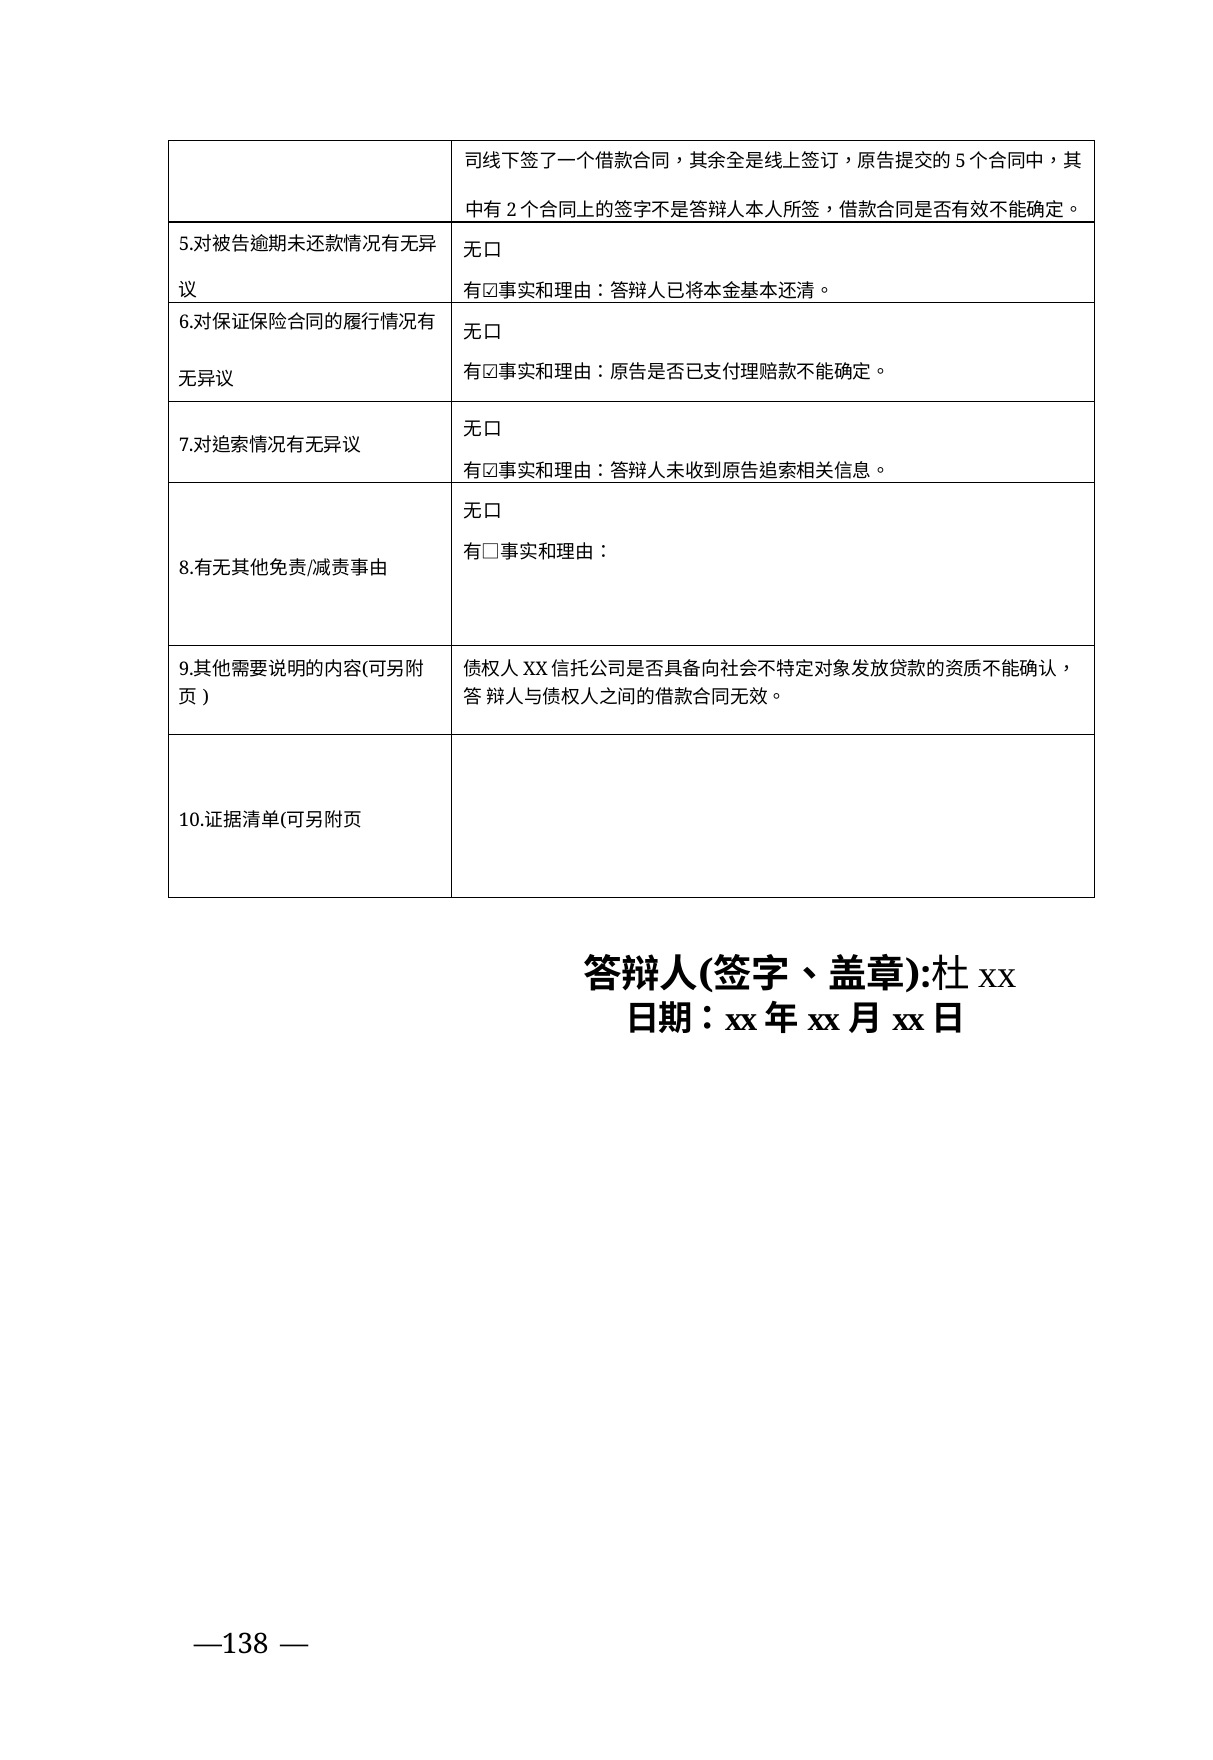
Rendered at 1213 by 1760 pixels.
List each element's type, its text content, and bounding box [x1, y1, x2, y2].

table_cell 无口 有☑事实和理由：答辩人未收到原告追索相关信息。 [452, 402, 1094, 482]
table_cell 无口 有□事实和理由： [452, 483, 1094, 645]
table_header 司线下签了一个借款合同，其余全是线上签订，原告提交的5个合同中，其 中有2个合同上的签字不是答辩人本人所签，借款合同是否有效不能确定。 [452, 141, 1094, 221]
table_cell 无口 有☑事实和理由：答辩人已将本金基本还清。 [452, 223, 1094, 302]
table_header [169, 141, 451, 221]
text —138 — [194, 1630, 1095, 1659]
table_cell 6.对保证保险合同的履行情况有 无异议 [169, 303, 451, 401]
table_cell 10.证据清单(可另附页 [169, 735, 451, 897]
table_cell 8.有无其他免责/减责事由 [169, 483, 451, 645]
table_cell 债权人XX信托公司是否具备向社会不特定对象发放贷款的资质不能确认，答 辩人与债权人之间的借款合同无效。 [452, 646, 1094, 733]
table_cell 无口 有☑事实和理由：原告是否已支付理赔款不能确定。 [452, 303, 1094, 401]
table_cell 5.对被告逾期未还款情况有无异 议 [169, 223, 451, 302]
text 答辩人(签字、盖章):杜xx 日期：xx年 xx 月 xx 日 [583, 948, 1027, 1041]
table_cell 7.对追索情况有无异议 [169, 402, 451, 482]
table_cell 9.其他需要说明的内容(可另附 页 ) [169, 646, 451, 733]
table_cell [452, 735, 1094, 897]
